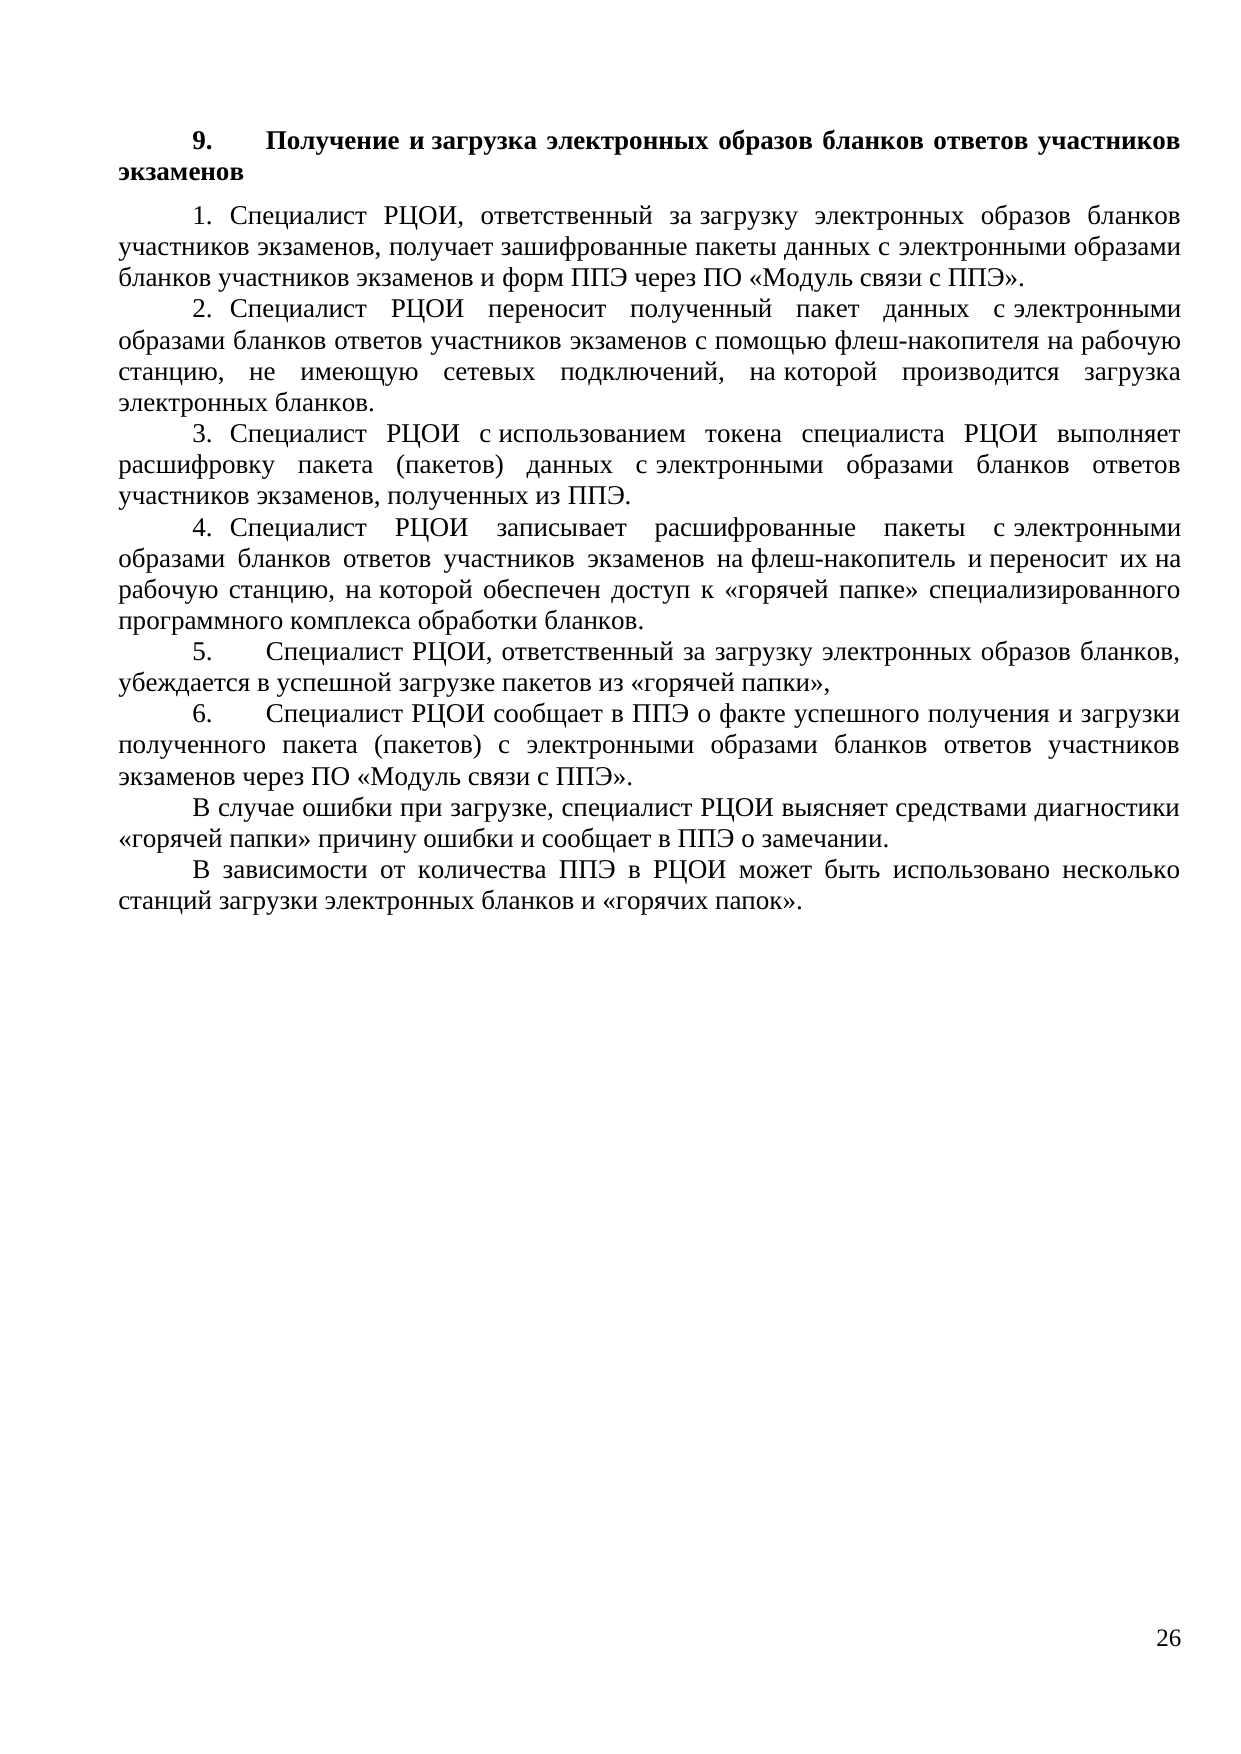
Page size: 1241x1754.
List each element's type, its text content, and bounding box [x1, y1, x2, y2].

list В случае ошибки при загрузке, специалист РЦОИ выясняет средствами диагностики «горячей папки» причину ошибки и сообщает в ППЭ о замечании. [118, 791, 1181, 853]
list Специалист РЦОИ, ответственный за загрузку электронных образов бланков, убеждается в успешной загрузке пакетов из «горячей папки», [118, 635, 1181, 697]
subtitle Получение и загрузка электронных образов бланков ответов участников экзаменов [118, 124, 1181, 187]
list Специалист РЦОИ сообщает в ППЭ о факте успешного получения и загрузки полученного пакета (пакетов) с электронными образами бланков ответов участников экзаменов через ПО «Модуль связи с ППЭ». [118, 697, 1181, 791]
list Специалист РЦОИ, ответственный за загрузку электронных образов бланков участников экзаменов, получает зашифрованные пакеты данных с электронными образами бланков участников экзаменов и форм ППЭ через ПО «Модуль связи с ППЭ». [118, 199, 1181, 293]
list В зависимости от количества ППЭ в РЦОИ может быть использовано несколько станций загрузки электронных бланков и «горячих папок». [118, 853, 1181, 916]
list Специалист РЦОИ переносит полученный пакет данных с электронными образами бланков ответов участников экзаменов с помощью флеш-накопителя на рабочую станцию, не имеющую сетевых подключений, на которой производится загрузка электронных бланков. [118, 293, 1181, 417]
list Специалист РЦОИ с использованием токена специалиста РЦОИ выполняет расшифровку пакета (пакетов) данных с электронными образами бланков ответов участников экзаменов, полученных из ППЭ. [118, 417, 1181, 511]
list Специалист РЦОИ записывает расшифрованные пакеты с электронными образами бланков ответов участников экзаменов на флеш-накопитель и переносит их на рабочую станцию, на которой обеспечен доступ к «горячей папке» специализированного программного комплекса обработки бланков. [118, 511, 1181, 635]
